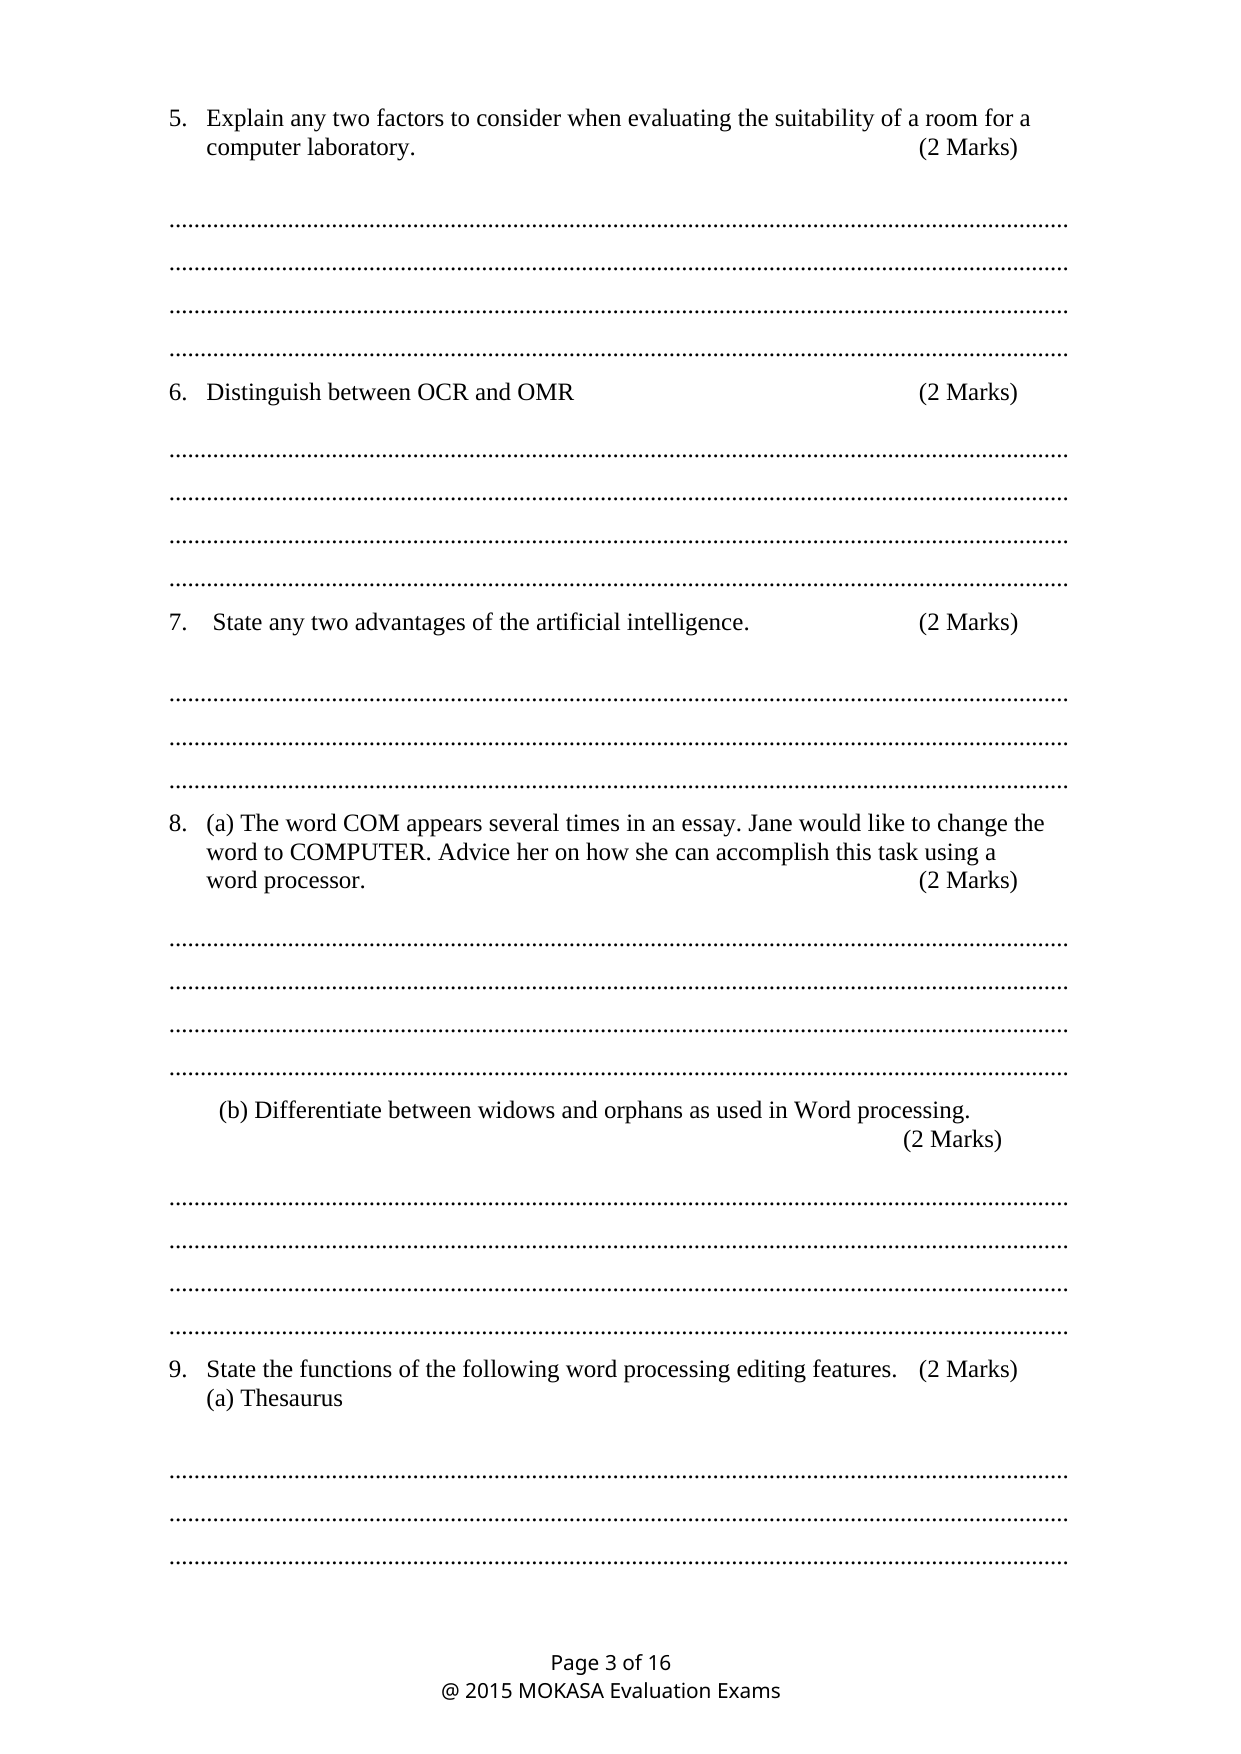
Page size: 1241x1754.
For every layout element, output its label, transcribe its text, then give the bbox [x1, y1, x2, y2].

text (b) Differentiate between widows and orphans as used in Word processing. [169, 1095, 1053, 1124]
list State the functions of the following word processing editing features. (2 Marks) [169, 1354, 1053, 1383]
list State any two advantages of the artificial intelligence. (2 Marks) [169, 607, 1053, 635]
list Distinguish between OCR and OMR (2 Marks) [169, 377, 1053, 405]
text (2 Marks) [244, 1124, 1053, 1153]
list (a) The word COM appears several times in an essay. Jane would like to change the word to COMPUTER. Advice her on how she can accomplish this task using a word processor. (2 Marks) [169, 808, 1053, 894]
text (a) Thesaurus [169, 1383, 1053, 1412]
list Explain any two factors to consider when evaluating the suitability of a room for a computer laboratory. (2 Marks) [169, 103, 1053, 161]
